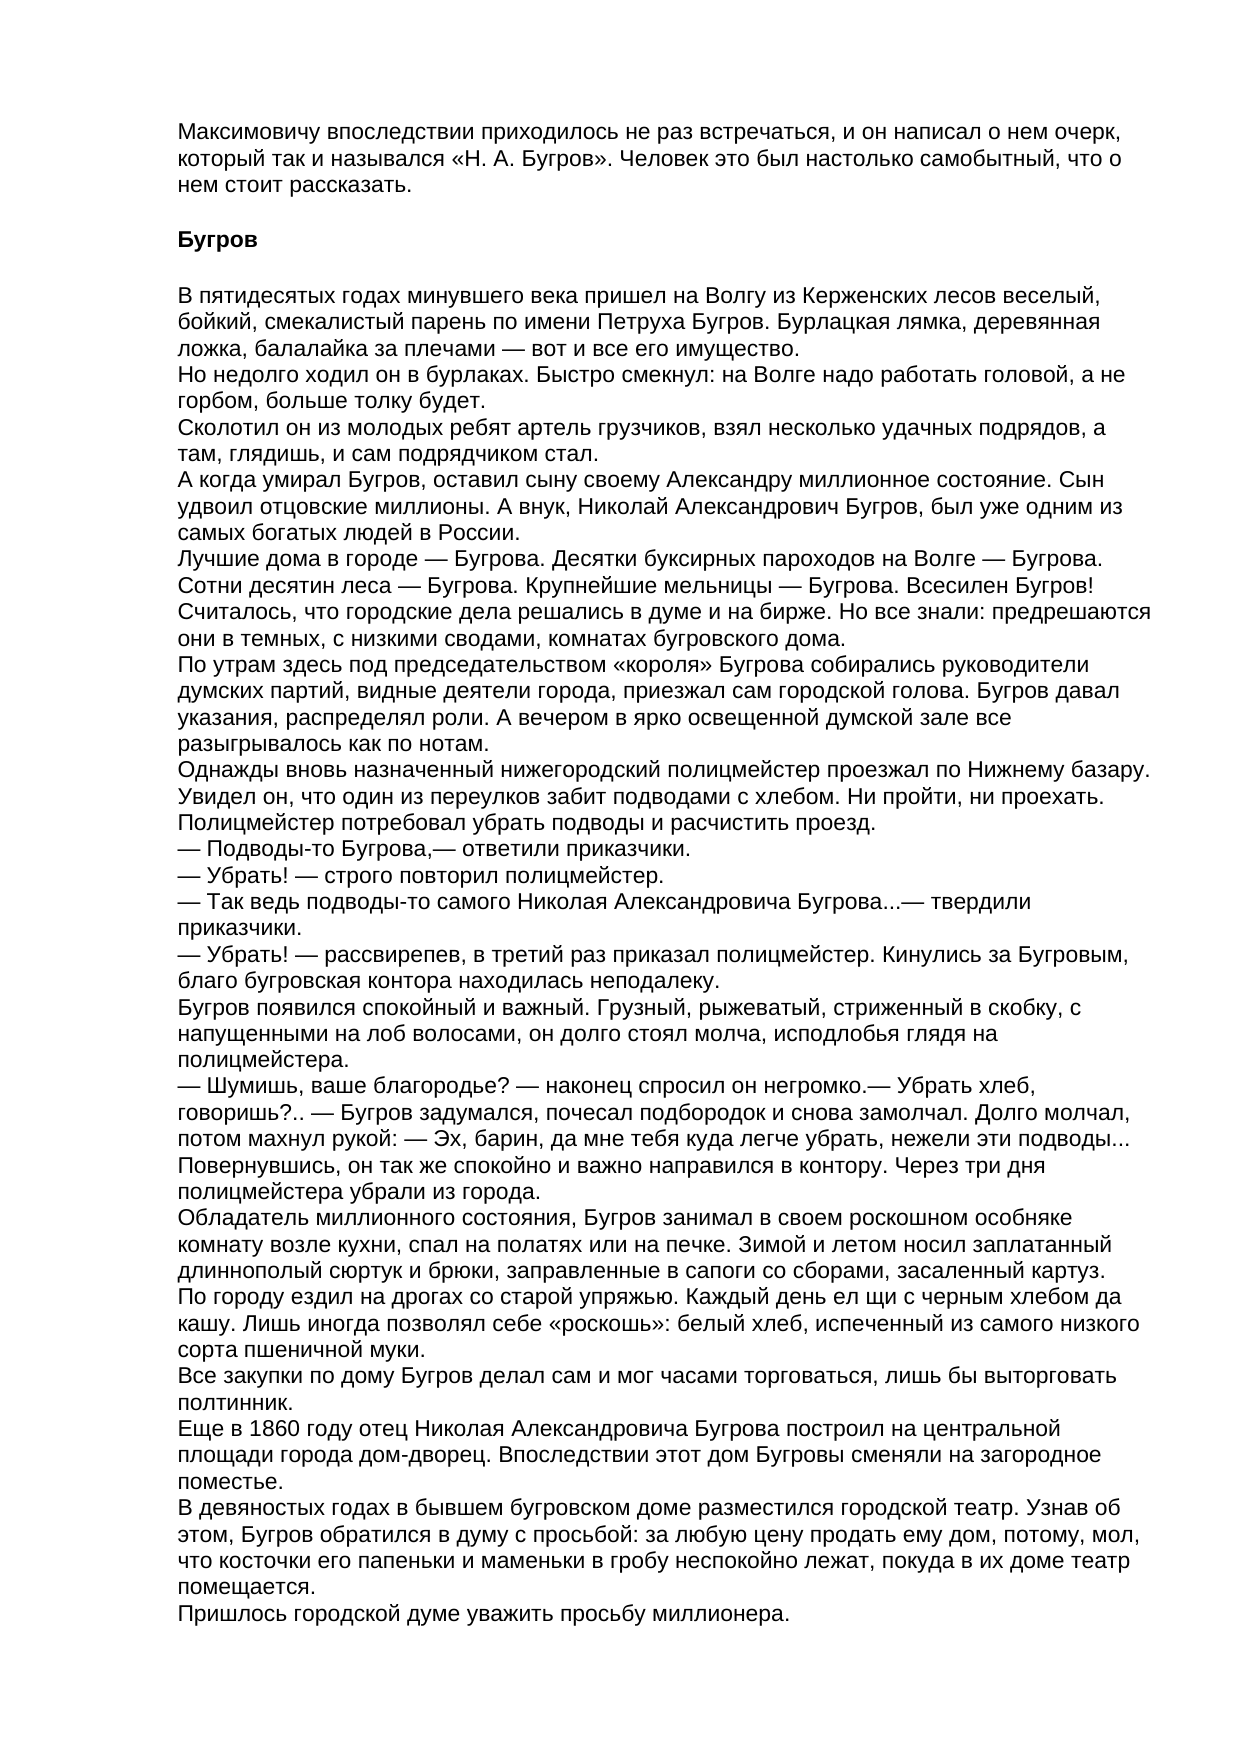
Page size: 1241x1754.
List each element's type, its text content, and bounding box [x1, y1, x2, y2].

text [177, 282, 1152, 1626]
text Бугров [177, 226, 1152, 253]
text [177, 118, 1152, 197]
